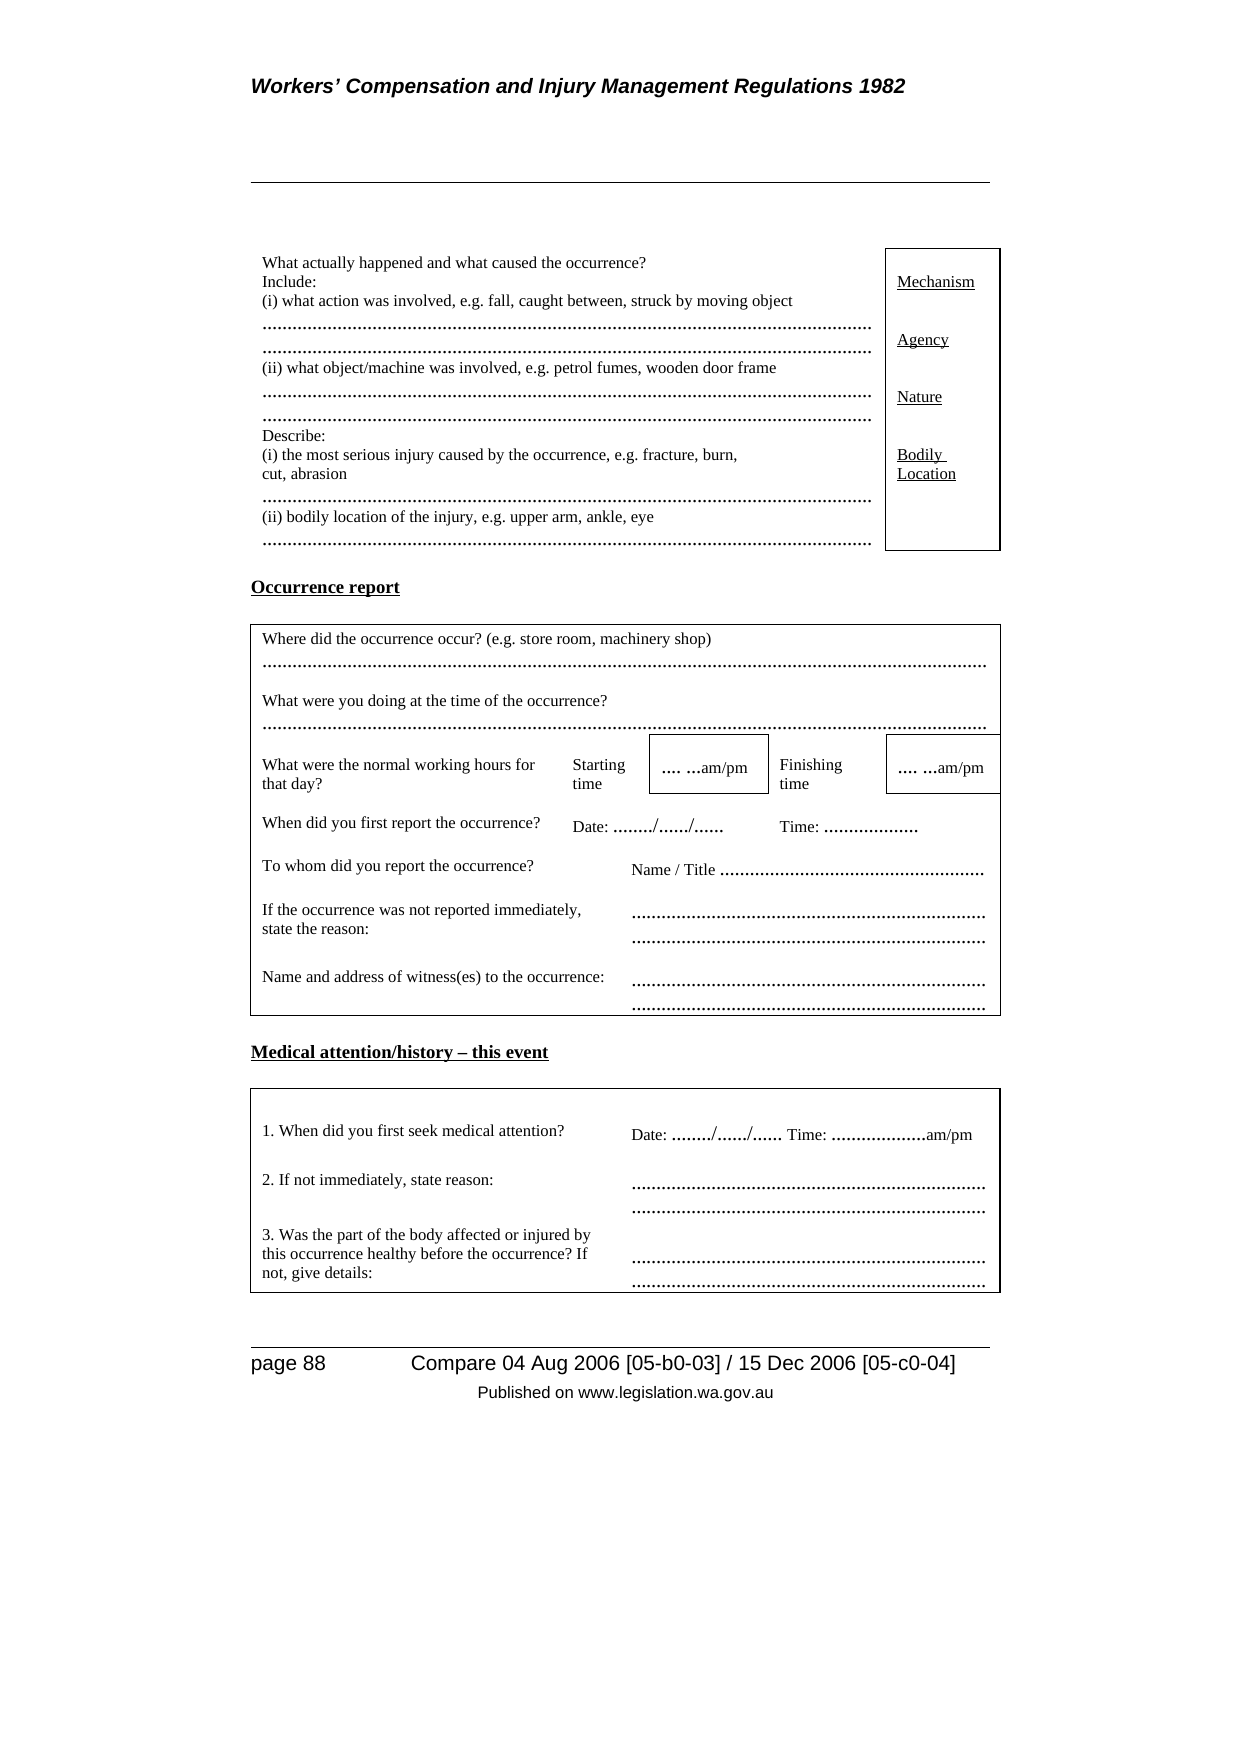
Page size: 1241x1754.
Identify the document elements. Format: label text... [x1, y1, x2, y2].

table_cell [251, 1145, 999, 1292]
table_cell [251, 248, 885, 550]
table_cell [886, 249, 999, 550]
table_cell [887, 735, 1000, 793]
text Occurrence report [251, 576, 990, 598]
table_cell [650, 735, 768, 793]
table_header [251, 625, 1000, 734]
text Medical attention/history – this event [251, 1041, 990, 1062]
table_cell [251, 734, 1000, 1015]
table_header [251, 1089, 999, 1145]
